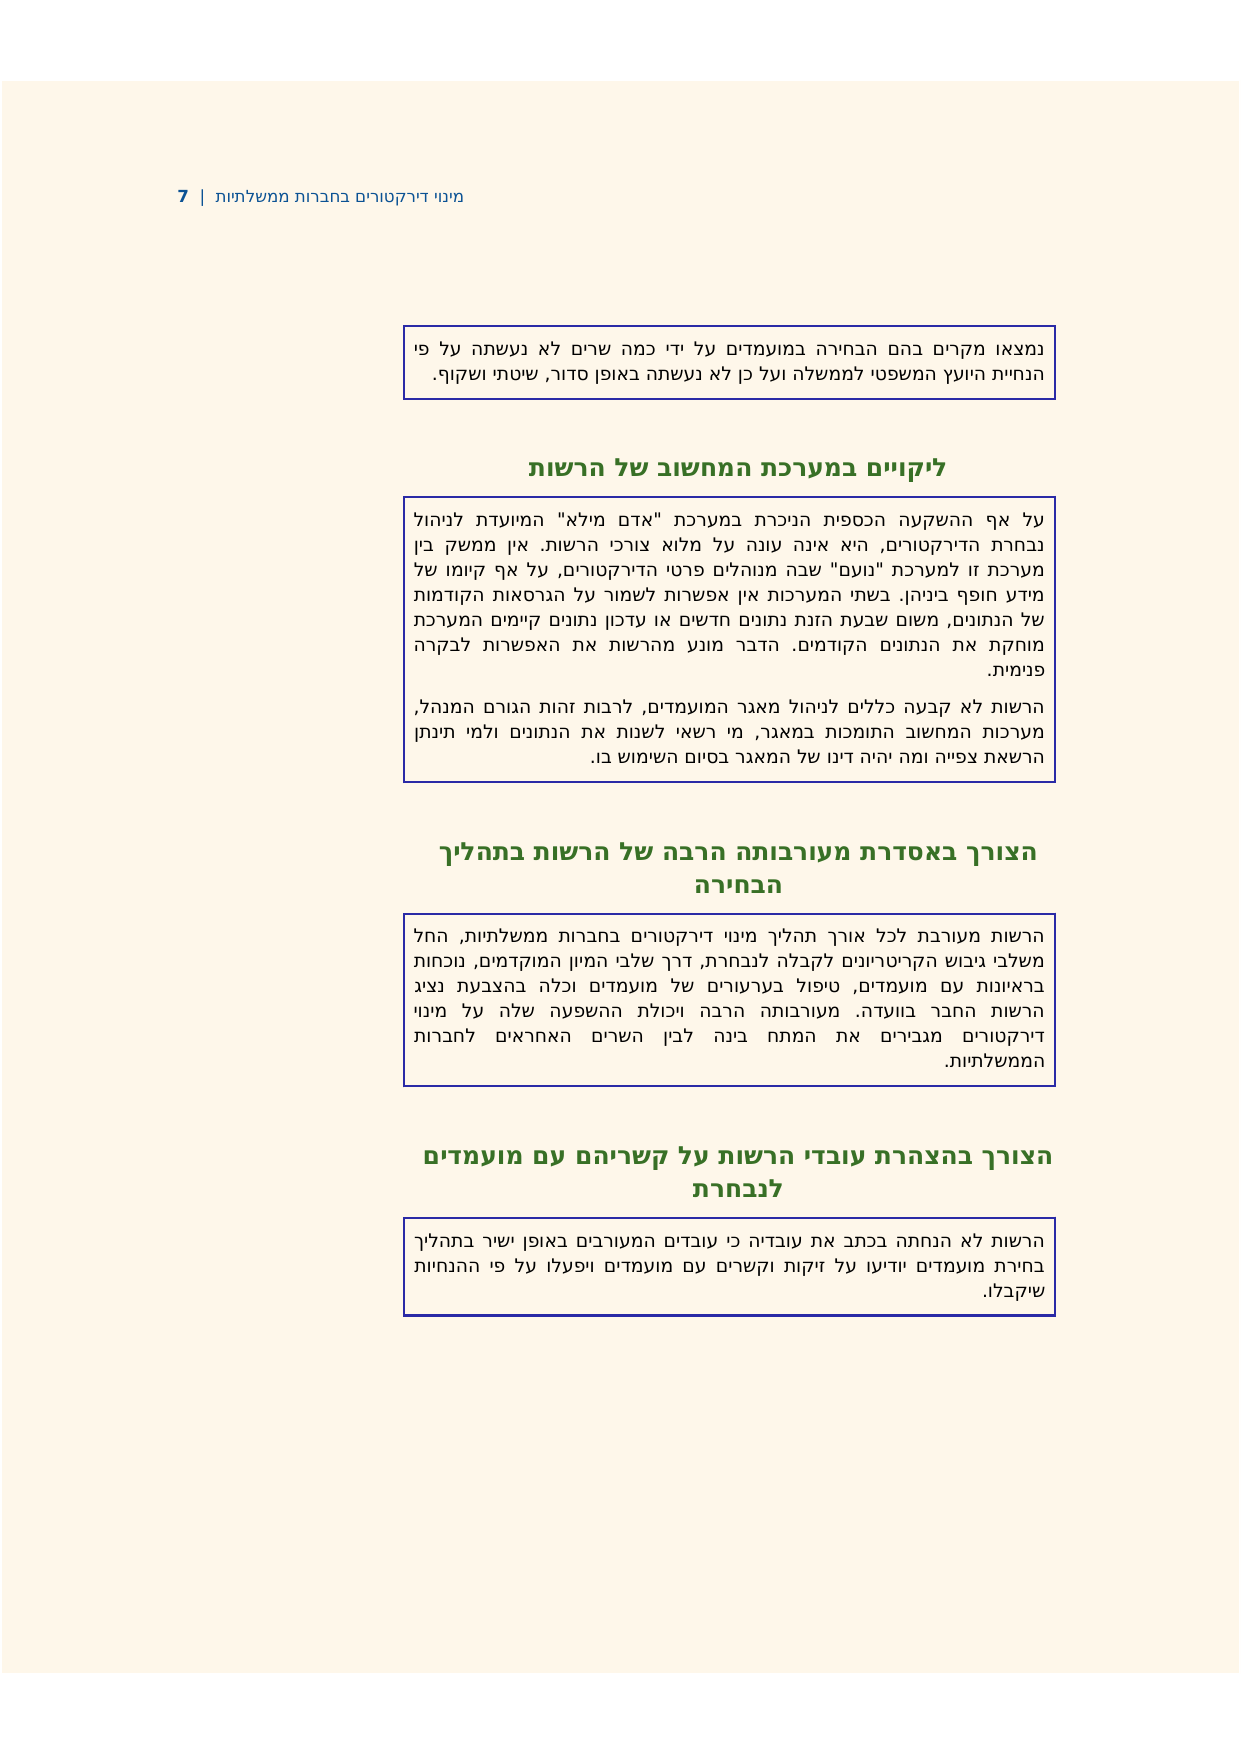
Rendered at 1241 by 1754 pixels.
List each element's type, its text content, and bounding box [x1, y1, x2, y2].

text ליקויים במערכת המחשוב של הרשות [413, 450, 1063, 483]
text על אף ההשקעה הכספית הניכרת במערכת "אדם מילא" המיועדת לניהול נבחרת הדירקטורים, היא אינה עונה על מלוא צורכי הרשות. אין ממשק בין מערכת זו למערכת "נועם" שבה מנוהלים פרטי הדירקטורים, על אף קיומו של מידע חופף ביניהן. בשתי המערכות אין אפשרות לשמור על הגרסאות הקודמות של הנתונים, משום שבעת הזנת נתונים חדשים או עדכון נתונים קיימים המערכת מוחקת את הנתונים הקודמים. הדבר מונע מהרשות את האפשרות לבקרה פנימית. [405, 498, 1054, 681]
text הרשות לא הנחתה בכתב את עובדיה כי עובדים המעורבים באופן ישיר בתהליך בחירת מועמדים יודיעו על זיקות וקשרים עם מועמדים ויפעלו על פי ההנחיות שיקבלו. [405, 1219, 1054, 1314]
text הרשות מעורבת לכל אורך תהליך מינוי דירקטורים בחברות ממשלתיות, החל משלבי גיבוש הקריטריונים לקבלה לנבחרת, דרך שלבי המיון המוקדמים, נוכחות בראיונות עם מועמדים, טיפול בערעורים של מועמדים וכלה בהצבעת נציג הרשות החבר בוועדה. מעורבותה הרבה ויכולת ההשפעה שלה על מינוי דירקטורים מגבירים את המתח בינה לבין השרים האחראים לחברות הממשלתיות. [405, 915, 1054, 1085]
text הרשות לא קבעה כללים לניהול מאגר המועמדים, לרבות זהות הגורם המנהל, מערכות המחשוב התומכות במאגר, מי רשאי לשנות את הנתונים ולמי תינתן הרשאת צפייה ומה יהיה דינו של המאגר בסיום השימוש בו. [405, 683, 1054, 781]
text הצורך באסדרת מעורבותה הרבה של הרשות בתהליך הבחירה [413, 833, 1063, 900]
text נמצאו מקרים בהם הבחירה במועמדים על ידי כמה שרים לא נעשתה על פי הנחיית היועץ המשפטי לממשלה ועל כן לא נעשתה באופן סדור, שיטתי ושקוף. [405, 327, 1054, 398]
text הצורך בהצהרת עובדי הרשות על קשריהם עם מועמדים לנבחרת [413, 1137, 1063, 1204]
